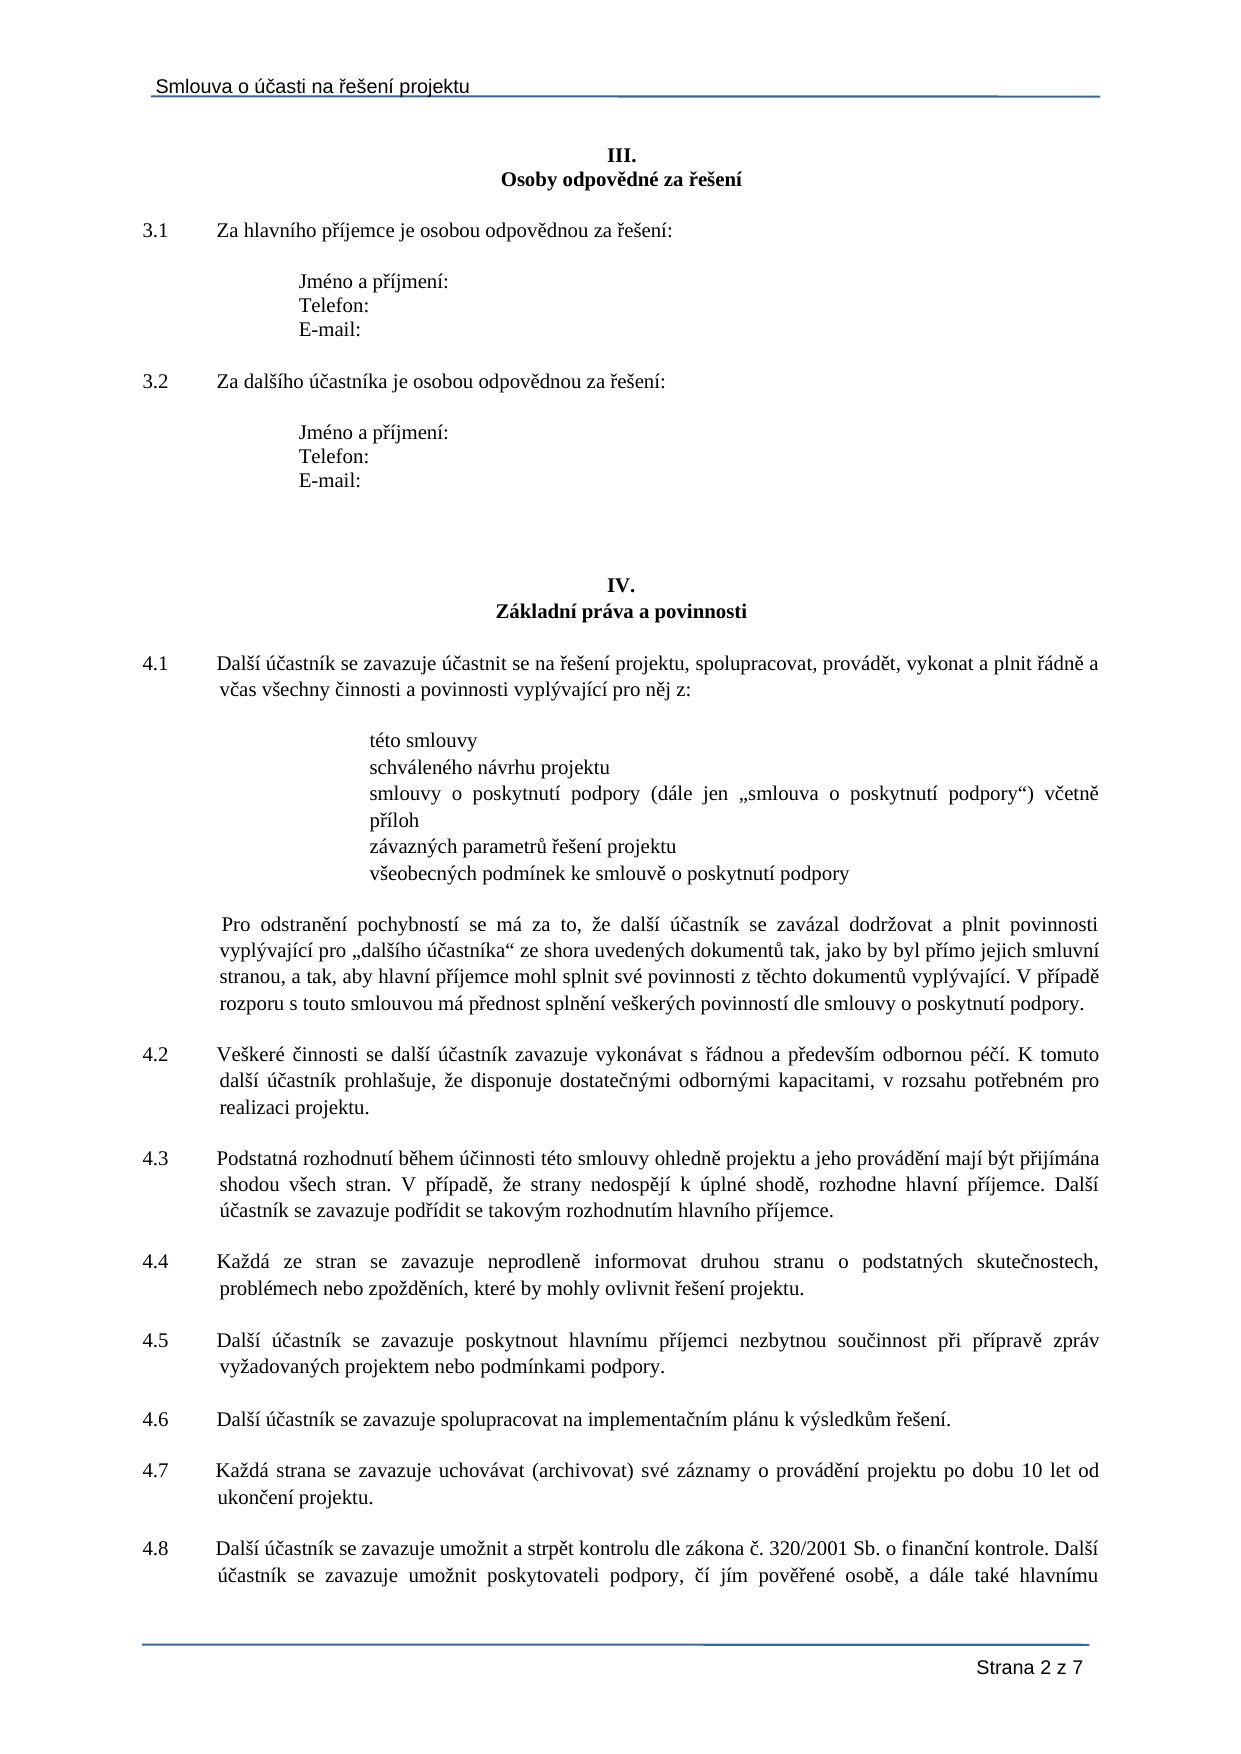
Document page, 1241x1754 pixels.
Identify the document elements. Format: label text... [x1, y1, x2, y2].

text Telefon: [298, 293, 1100, 317]
text Pro odstranění pochybností se má za to, že další účastník se zavázal dodržovat a plnit povinnosti vyplývající pro „dalšího účastníka“ ze shora uvedených dokumentů tak, jako by byl přímo jejich smluvní stranou, a tak, aby hlavní příjemce mohl splnit své povinnosti z těchto dokumentů vyplývající. V případě rozporu s touto smlouvou má přednost splnění veškerých povinností dle smlouvy o poskytnutí podpory. [219, 912, 1100, 1014]
list Každá ze stran se zavazuje neprodleně informovat druhou stranu o podstatných skutečnostech, problémech nebo zpožděních, které by mohly ovlivnit řešení projektu. [142, 1249, 1100, 1299]
text schváleného návrhu projektu [369, 755, 1100, 779]
list Další účastník se zavazuje účastnit se na řešení projektu, spolupracovat, provádět, vykonat a plnit řádně a včas všechny činnosti a povinnosti vyplývající pro něj z: [142, 650, 1100, 701]
text Osoby odpovědné za řešení [142, 167, 1100, 191]
list Za dalšího účastníka je osobou odpovědnou za řešení: [142, 368, 1100, 393]
list Každá strana se zavazuje uchovávat (archivovat) své záznamy o provádění projektu po dobu 10 let od ukončení projektu. [142, 1458, 1100, 1509]
list Další účastník se zavazuje spolupracovat na implementačním plánu k výsledkům řešení. [142, 1407, 1100, 1431]
text III. [607, 143, 1100, 167]
text smlouvy o poskytnutí podpory (dále jen „smlouva o poskytnutí podpory“) včetně příloh [369, 781, 1100, 832]
list Podstatná rozhodnutí během účinnosti této smlouvy ohledně projektu a jeho provádění mají být přijímána shodou všech stran. V případě, že strany nedospějí k úplné shodě, rozhodne hlavní příjemce. Další účastník se zavazuje podřídit se takovým rozhodnutím hlavního příjemce. [142, 1146, 1100, 1222]
list Další účastník se zavazuje poskytnout hlavnímu příjemci nezbytnou součinnost při přípravě zpráv vyžadovaných projektem nebo podmínkami podpory. [142, 1328, 1100, 1378]
text této smlouvy [369, 728, 1100, 752]
text IV. [607, 573, 1100, 597]
text závazných parametrů řešení projektu [369, 834, 1100, 858]
text Základní práva a povinnosti [142, 599, 1100, 623]
text Jméno a příjmení: [298, 420, 1100, 444]
text E-mail: [298, 317, 1100, 341]
list Veškeré činnosti se další účastník zavazuje vykonávat s řádnou a především odbornou péčí. K tomuto další účastník prohlašuje, že disponuje dostatečnými odbornými kapacitami, v rozsahu potřebném pro realizaci projektu. [142, 1042, 1100, 1119]
list Za hlavního příjemce je osobou odpovědnou za řešení: [142, 218, 1100, 242]
text Telefon: [298, 444, 1100, 468]
text E-mail: [298, 468, 1100, 492]
text Jméno a příjmení: [298, 269, 1100, 293]
text všeobecných podmínek ke smlouvě o poskytnutí podpory [369, 861, 1100, 885]
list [142, 1536, 1100, 1587]
